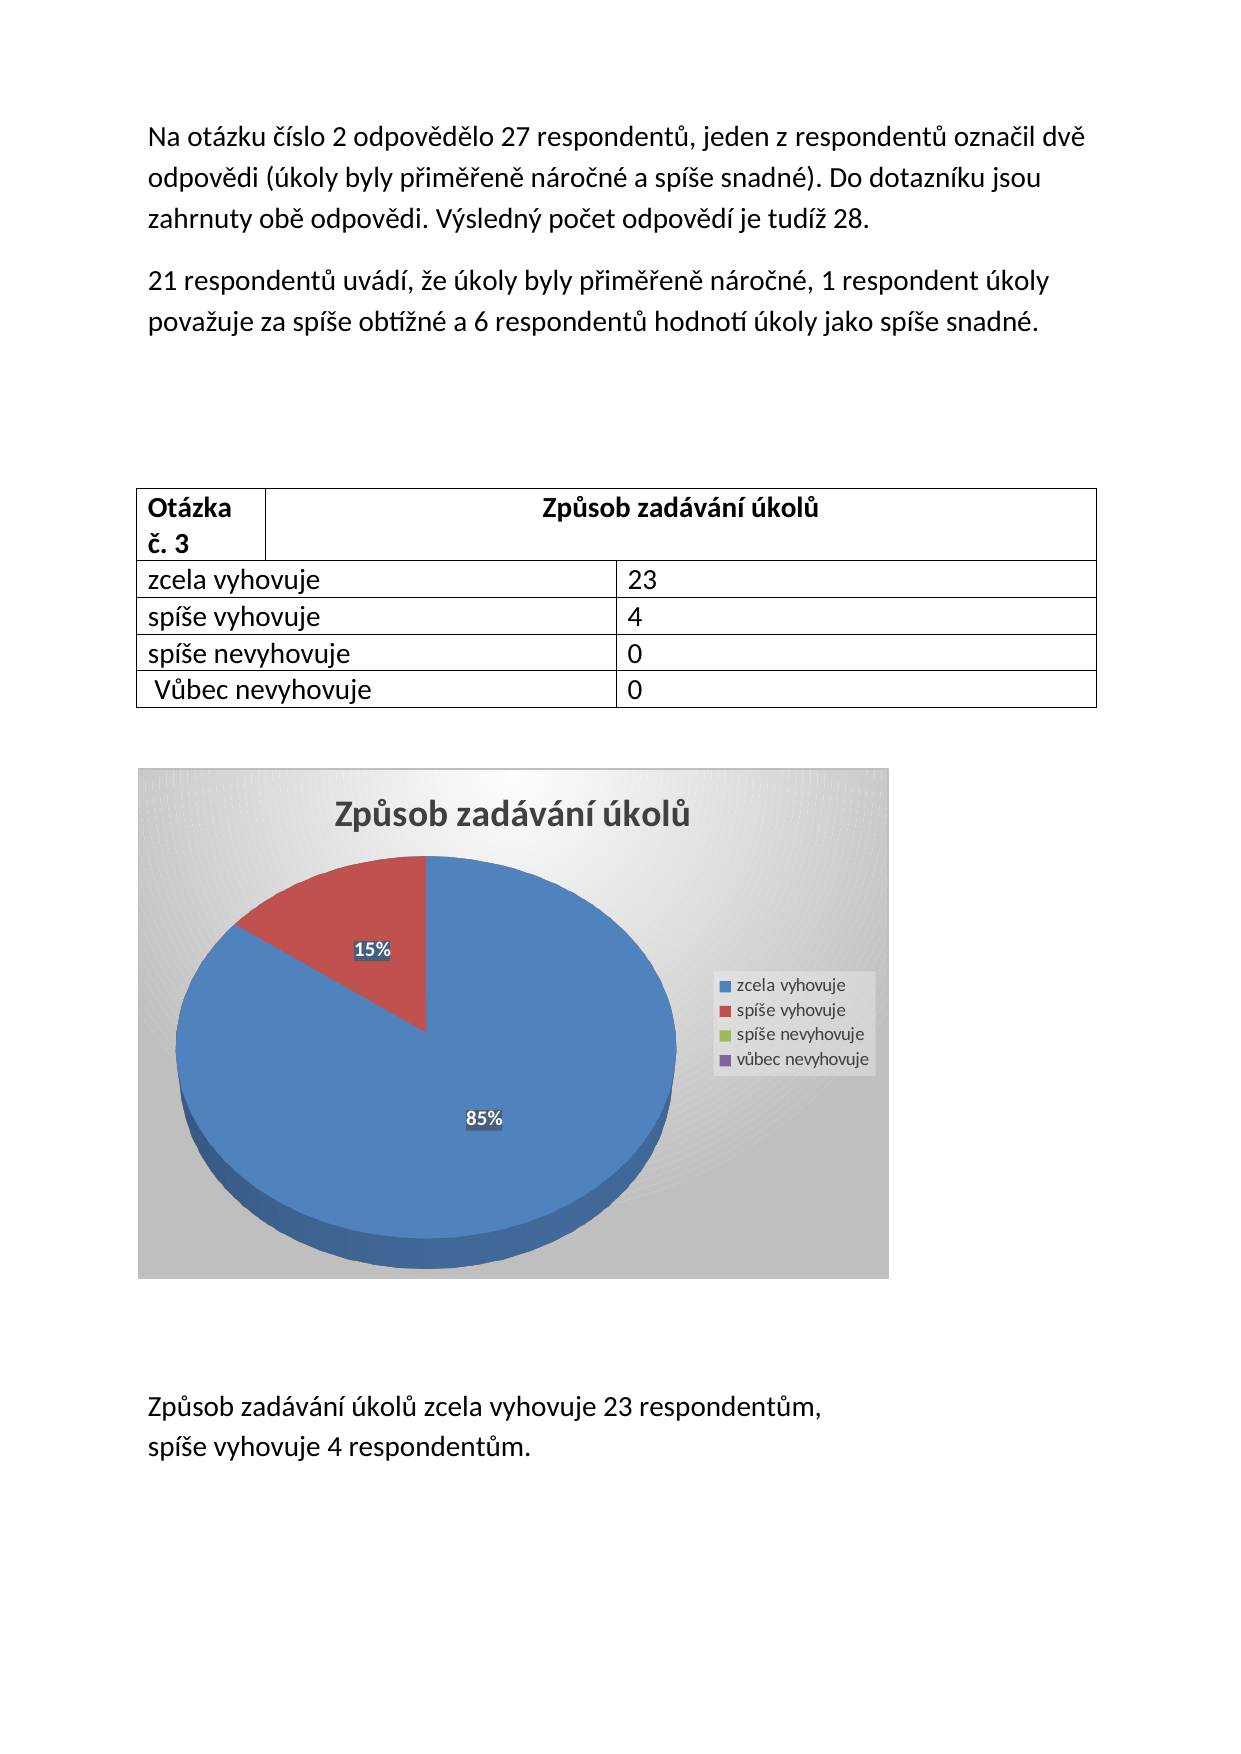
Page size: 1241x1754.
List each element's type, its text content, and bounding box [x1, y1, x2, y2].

text spíše vyhovuje 4 respondentům. [148, 1428, 1093, 1464]
table_cell zcela vyhovuje [137, 561, 616, 597]
table_cell 23 [617, 561, 1096, 597]
text Na otázku číslo 2 odpovědělo 27 respondentů, jeden z respondentů označil dvě odpovědi (úkoly byly přiměřeně náročné a spíše snadné). Do dotazníku jsou zahrnuty obě odpovědi. Výsledný počet odpovědí je tudíž 28. [148, 118, 1093, 236]
text Způsob zadávání úkolů zcela vyhovuje 23 respondentům, [148, 1388, 1093, 1423]
table_header Otázka č. 3 [137, 489, 265, 560]
table_cell 4 [617, 598, 1096, 634]
table_header Způsob zadávání úkolů [266, 489, 1096, 560]
table_cell 0 [617, 635, 1096, 670]
table_cell 0 [617, 671, 1096, 707]
table_cell spíše nevyhovuje [137, 635, 616, 670]
table_cell Vůbec nevyhovuje [137, 671, 616, 707]
table_cell spíše vyhovuje [137, 598, 616, 634]
text 21 respondentů uvádí, že úkoly byly přiměřeně náročné, 1 respondent úkoly považuje za spíše obtížné a 6 respondentů hodnotí úkoly jako spíše snadné. [148, 262, 1093, 338]
